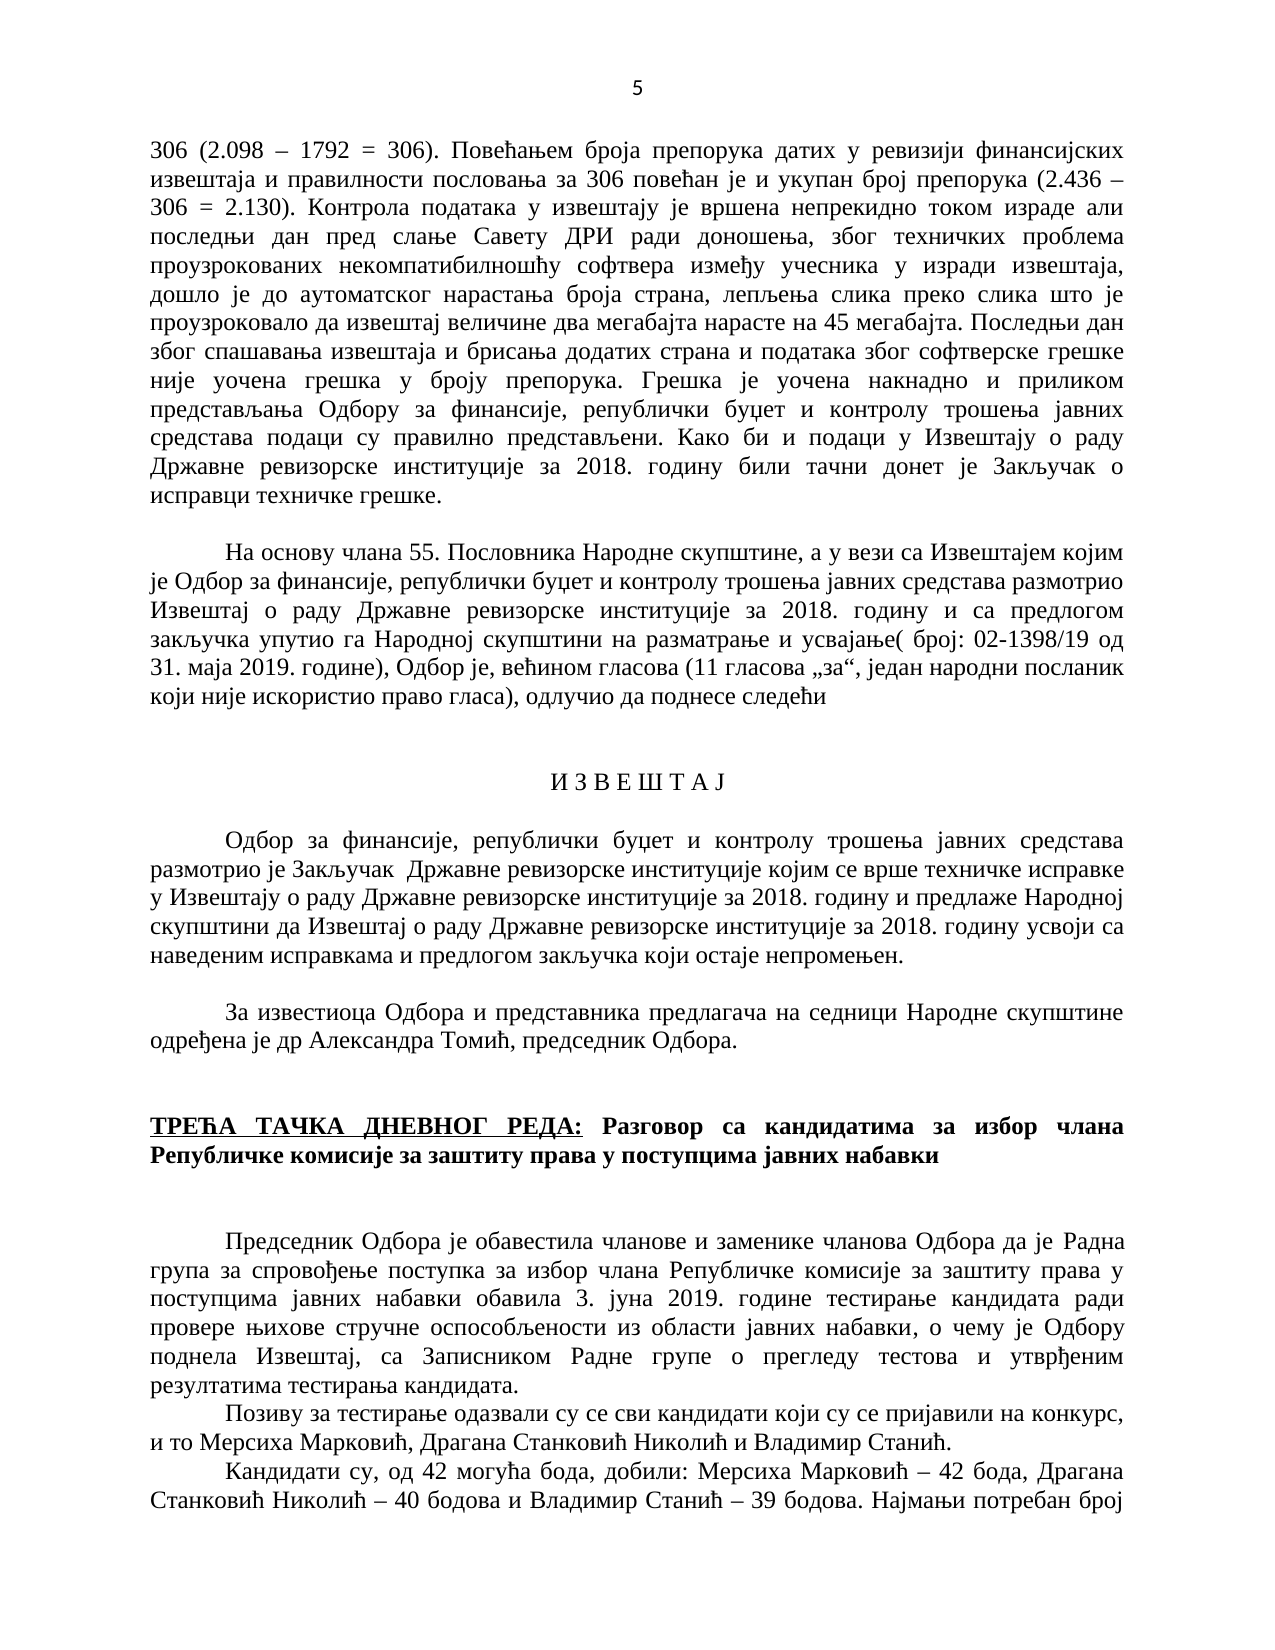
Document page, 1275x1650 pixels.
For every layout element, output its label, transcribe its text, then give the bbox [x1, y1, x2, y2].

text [150, 135, 1125, 509]
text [150, 1456, 1125, 1513]
text За известиоца Одбора и представника предлагача на седници Народне скупштине одређена је др Александра Томић, председник Одбора. [150, 997, 1125, 1054]
text ТРЕЋА ТАЧКА ДНЕВНОГ РЕДА: Разговор са кандидатима за избор члана Републичке комисије за заштиту права у поступцима јавних набавки [150, 1111, 1125, 1168]
text На основу члана 55. Пословника Народне скупштине, а у вези са Извештајем којим је Одбор за финансије, републички буџет и контролу трошења јавних средстава размотрио Извештај о раду Државне ревизорске институције за 2018. годину и са предлогом закључка упутио га Народној скупштини на разматрање и усвајање( број: 02-1398/19 од 31. маја 2019. године), Одбор је, већином гласова (11 гласова „за“, један народни посланик који није искористио право гласа), одлучио да поднесе следећи [150, 537, 1125, 710]
text Позиву за тестирање одазвали су се сви кандидати који су се пријавили на конкурс, и то Мерсиха Марковић, Драгана Станковић Николић и Владимир Станић. [150, 1398, 1125, 1456]
text Одбор за финансије, републички буџет и контролу трошења јавних средстава размотрио је Закључак Државне ревизорске институције којим се врше техничке исправке у Извештају о раду Државне ревизорске институције за 2018. годину и предлаже Народној скупштини да Извештај о раду Државне ревизорске институције за 2018. годину усвоји са наведеним исправкама и предлогом закључка који остаје непромењен. [150, 825, 1125, 969]
text И З В Е Ш Т А Ј [150, 767, 1125, 796]
text Председник Одбора је обавестила чланове и заменике чланова Одбора да је Радна група за спровођење поступка за избор члана Републичке комисије за заштиту права у поступцима јавних набавки обавила 3. јуна 2019. године тестирање кандидата ради провере њихове стручне оспособљености из области јавних набавки, o чему је Одбору поднела Извештај, са Записником Радне групе о прегледу тестова и утврђеним резултатима тестирања кандидата. [150, 1226, 1125, 1398]
